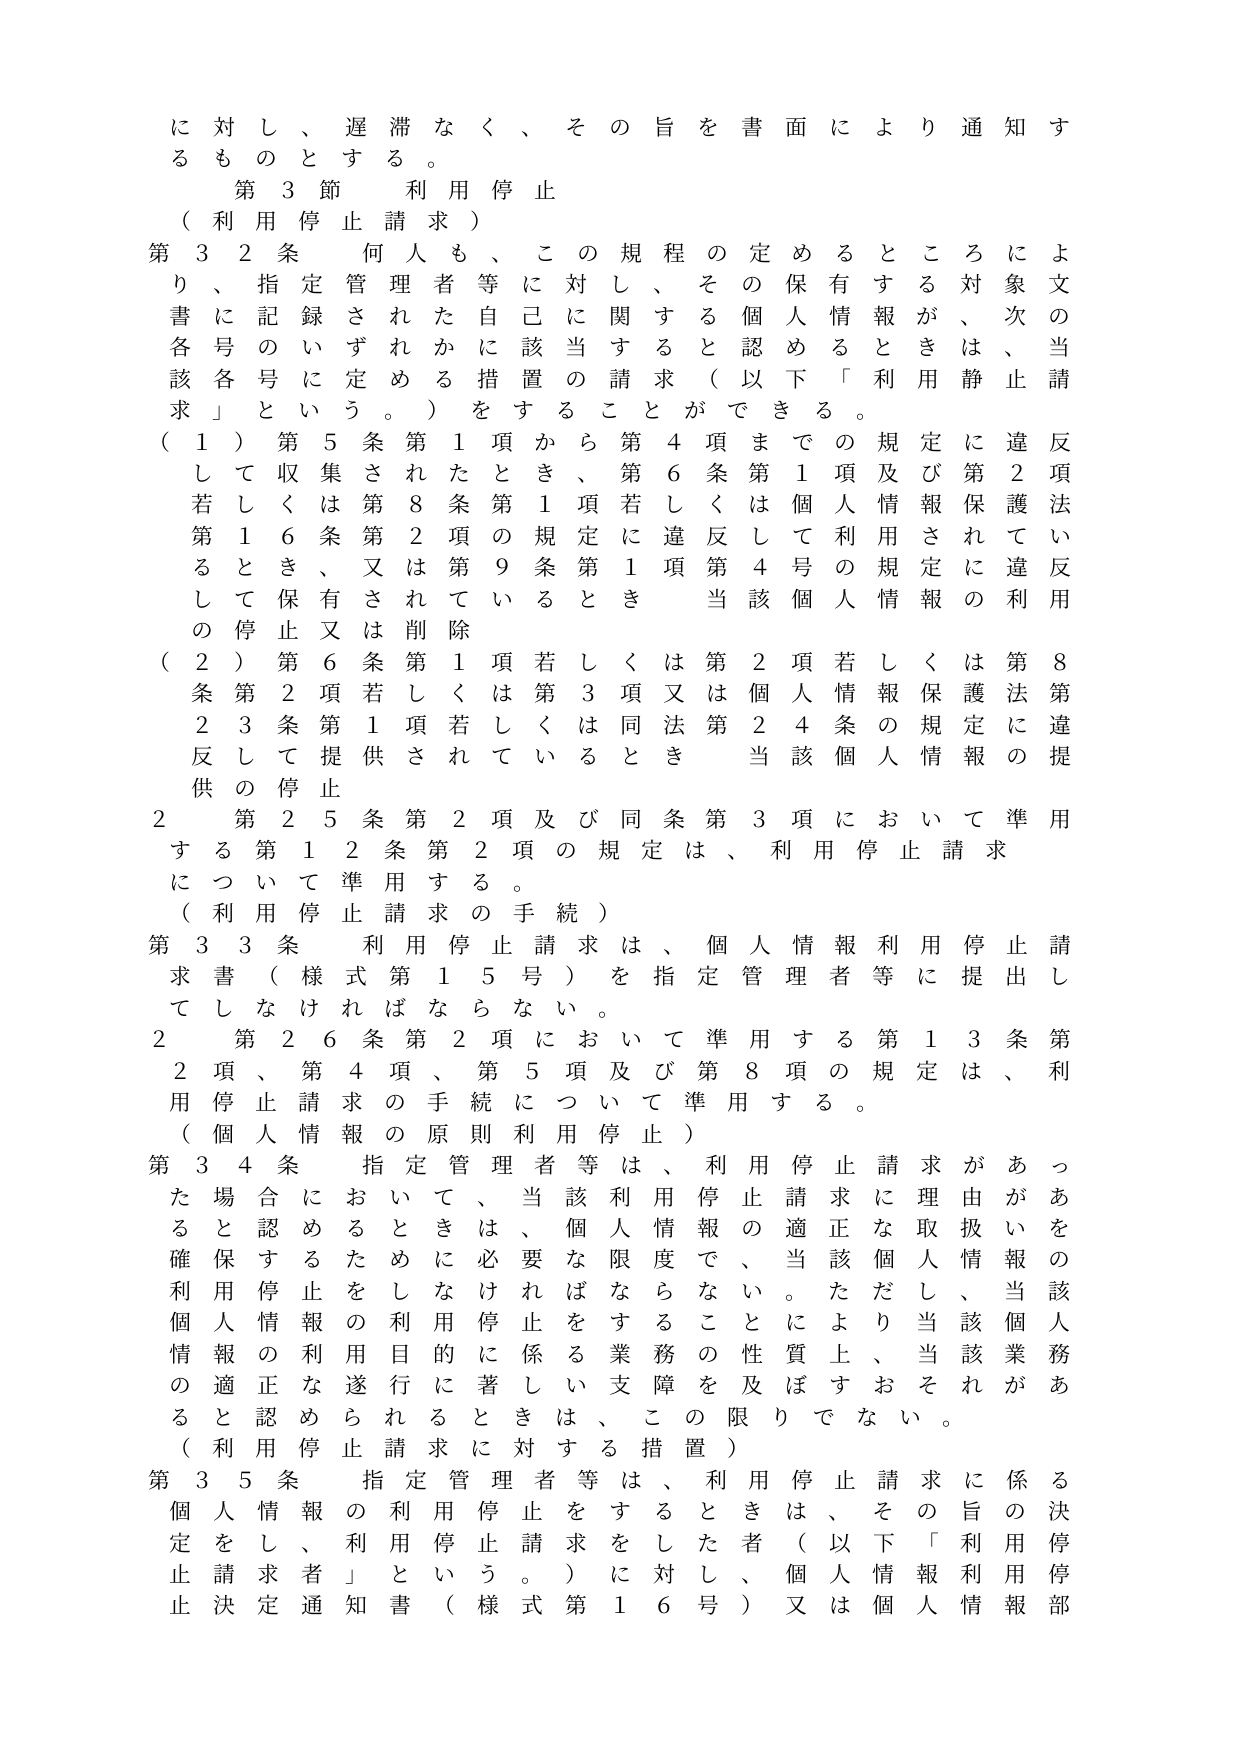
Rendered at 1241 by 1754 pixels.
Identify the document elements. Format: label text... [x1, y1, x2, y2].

text ２ 第２６条第２項において準用する第１３条第２項、第４項、第５項及び第８項の規定は、利用停止請求の手続について準用する。 [148, 1022, 1092, 1117]
text （利用停止請求に対する措置） [169, 1431, 1092, 1463]
text （個人情報の原則利用停止） [169, 1117, 1092, 1148]
text について準用する。 [169, 865, 1092, 897]
text ２ 第２５条第２項及び同条第３項において準用する第１２条第２項の規定は、利用停止請求 [148, 802, 1092, 865]
text （２）第６条第１項若しくは第２項若しくは第８条第２項若しくは第３項又は個人情報保護法第２３条第１項若しくは同法第２４条の規定に違反して提供されているとき 当該個人情報の提供の停止 [148, 645, 1092, 802]
text 第３２条 何人も、この規程の定めるところにより、指定管理者等に対し、その保有する対象文書に記録された自己に関する個人情報が、次の各号のいずれかに該当すると認めるときは、当該各号に定める措置の請求（以下「利用静止請求」という。）をすることができる。 [148, 236, 1092, 425]
text （利用停止請求） [169, 204, 1092, 236]
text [148, 110, 1092, 173]
text 第３節 利用停止 [166, 173, 1092, 204]
text 第３３条 利用停止請求は、個人情報利用停止請求書（様式第１５号）を指定管理者等に提出してしなければならない。 [148, 928, 1092, 1022]
text （利用停止請求の手続） [169, 897, 1092, 928]
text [148, 1463, 1092, 1620]
text （１）第５条第１項から第４項までの規定に違反して収集されたとき、第６条第１項及び第２項若しくは第８条第１項若しくは個人情報保護法第１６条第２項の規定に違反して利用されているとき、又は第９条第１項第４号の規定に違反して保有されているとき 当該個人情報の利用の停止又は削除 [148, 425, 1092, 645]
text 第３４条 指定管理者等は、利用停止請求があった場合において、当該利用停止請求に理由があると認めるときは、個人情報の適正な取扱いを確保するために必要な限度で、当該個人情報の利用停止をしなければならない。ただし、当該個人情報の利用停止をすることにより当該個人情報の利用目的に係る業務の性質上、当該業務の適正な遂行に著しい支障を及ぼすおそれがあると認められるときは、この限りでない。 [148, 1148, 1092, 1431]
